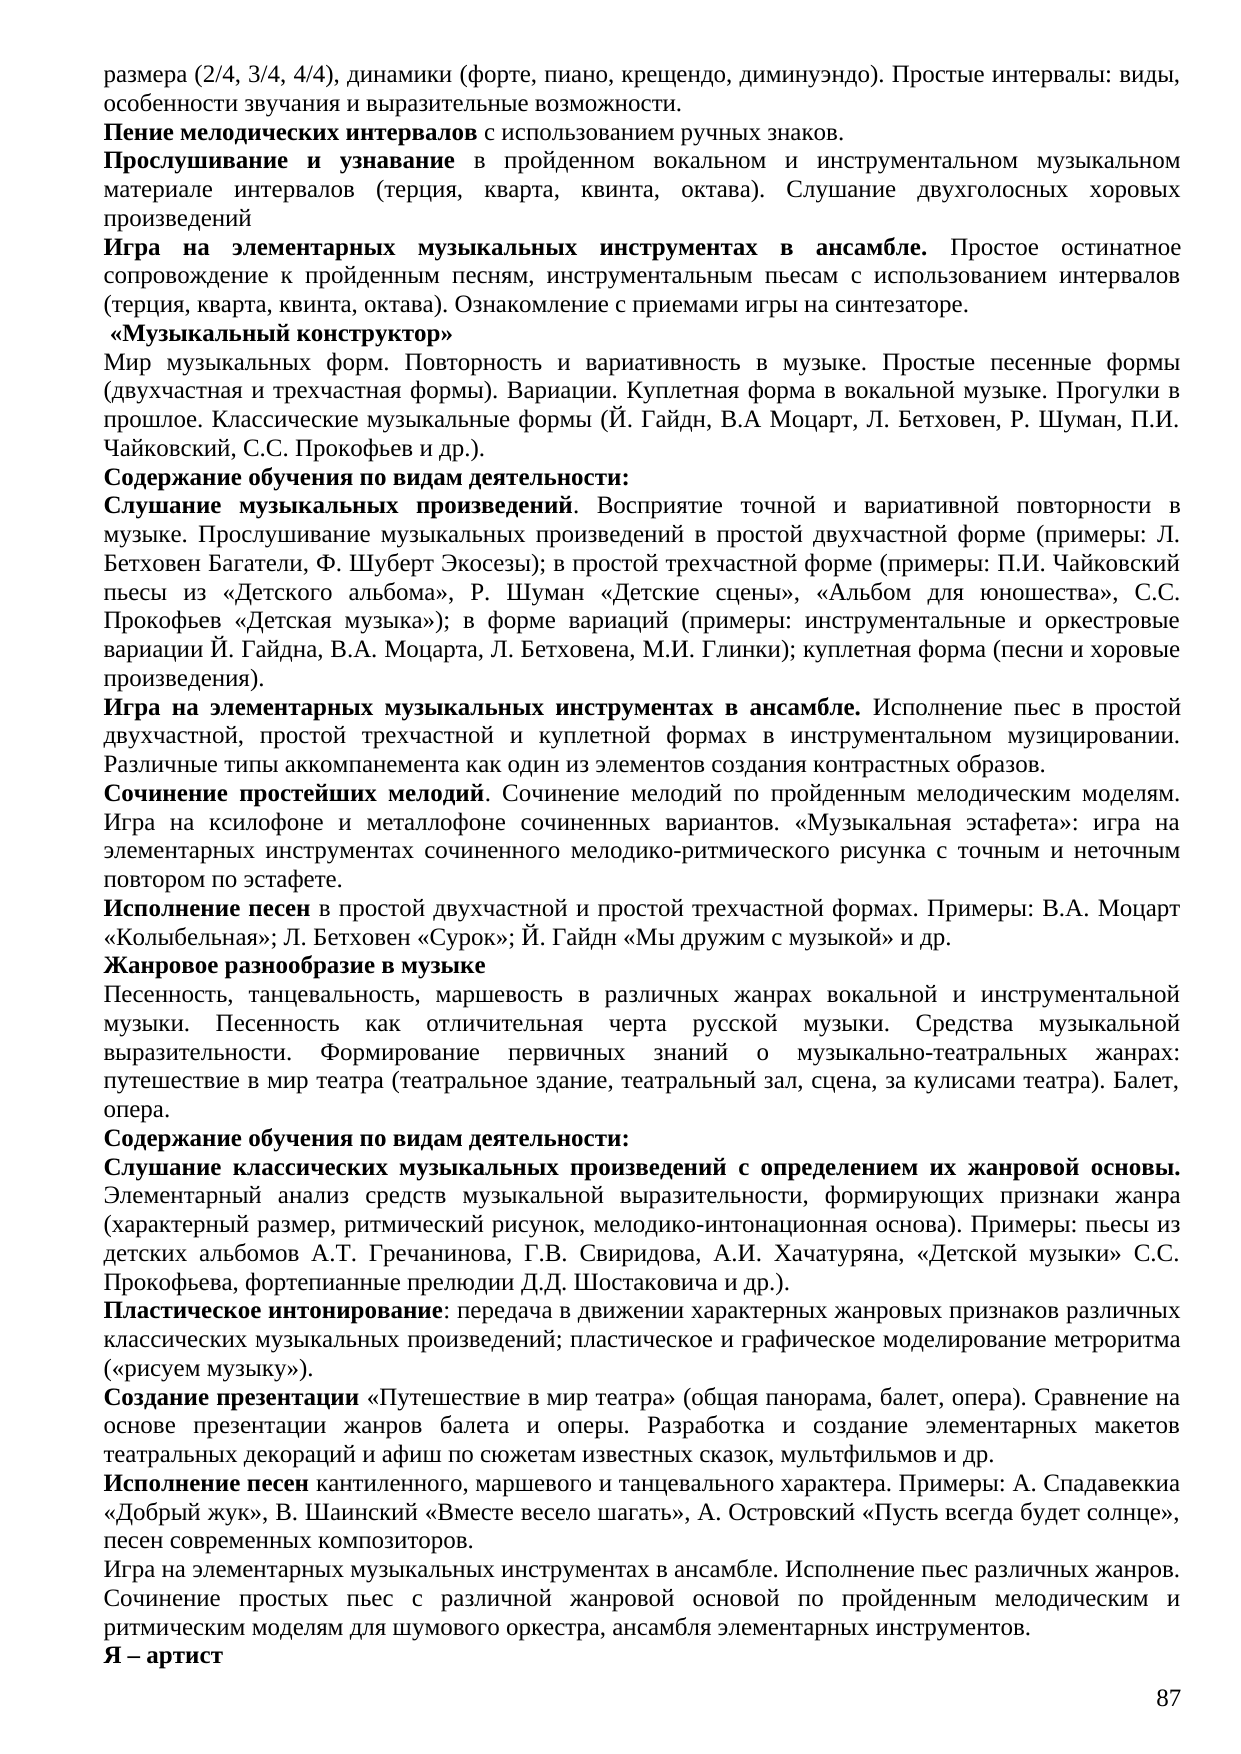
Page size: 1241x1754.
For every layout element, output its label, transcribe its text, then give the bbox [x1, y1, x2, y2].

text Игра на элементарных музыкальных инструментах в ансамбле. Простое остинатное сопровождение к пройденным песням, инструментальным пьесам с использованием интервалов (терция, кварта, квинта, октава). Ознакомление с приемами игры на синтезаторе. [103, 232, 1181, 318]
text Мир музыкальных форм. Повторность и вариативность в музыке. Простые песенные формы (двухчастная и трехчастная формы). Вариации. Куплетная форма в вокальной музыке. Прогулки в прошлое. Классические музыкальные формы (Й. Гайдн, В.А Моцарт, Л. Бетховен, Р. Шуман, П.И. Чайковский, С.С. Прокофьев и др.). [103, 347, 1181, 462]
text Жанровое разнообразие в музыке [103, 950, 1181, 979]
text «Музыкальный конструктор» [103, 318, 1181, 347]
text Содержание обучения по видам деятельности: [103, 462, 1181, 490]
text Пение мелодических интервалов с использованием ручных знаков. [103, 117, 1181, 145]
text Пластическое интонирование: передача в движении характерных жанровых признаков различных классических музыкальных произведений; пластическое и графическое моделирование метроритма («рисуем музыку»). [103, 1295, 1181, 1382]
text Исполнение песен кантиленного, маршевого и танцевального характера. Примеры: А. Спадавеккиа «Добрый жук», В. Шаинский «Вместе весело шагать», А. Островский «Пусть всегда будет солнце», песен современных композиторов. [103, 1468, 1181, 1554]
text Прослушивание и узнавание в пройденном вокальном и инструментальном музыкальном материале интервалов (терция, кварта, квинта, октава). Слушание двухголосных хоровых произведений [103, 145, 1181, 232]
text Сочинение простейших мелодий. Сочинение мелодий по пройденным мелодическим моделям. Игра на ксилофоне и металлофоне сочиненных вариантов. «Музыкальная эстафета»: игра на элементарных инструментах сочиненного мелодико-ритмического рисунка с точным и неточным повтором по эстафете. [103, 778, 1181, 893]
text Игра на элементарных музыкальных инструментах в ансамбле. Исполнение пьес различных жанров. Сочинение простых пьес с различной жанровой основой по пройденным мелодическим и ритмическим моделям для шумового оркестра, ансамбля элементарных инструментов. [103, 1554, 1181, 1640]
text Игра на элементарных музыкальных инструментах в ансамбле. Исполнение пьес в простой двухчастной, простой трехчастной и куплетной формах в инструментальном музицировании. Различные типы аккомпанемента как один из элементов создания контрастных образов. [103, 692, 1181, 778]
text Исполнение песен в простой двухчастной и простой трехчастной формах. Примеры: В.А. Моцарт «Колыбельная»; Л. Бетховен «Сурок»; Й. Гайдн «Мы дружим с музыкой» и др. [103, 893, 1181, 950]
text Создание презентации «Путешествие в мир театра» (общая панорама, балет, опера). Сравнение на основе презентации жанров балета и оперы. Разработка и создание элементарных макетов театральных декораций и афиш по сюжетам известных сказок, мультфильмов и др. [103, 1382, 1181, 1468]
text Содержание обучения по видам деятельности: [103, 1123, 1181, 1152]
text Слушание музыкальных произведений. Восприятие точной и вариативной повторности в музыке. Прослушивание музыкальных произведений в простой двухчастной форме (примеры: Л. Бетховен Багатели, Ф. Шуберт Экосезы); в простой трехчастной форме (примеры: П.И. Чайковский пьесы из «Детского альбома», Р. Шуман «Детские сцены», «Альбом для юношества», С.С. Прокофьев «Детская музыка»); в форме вариаций (примеры: инструментальные и оркестровые вариации Й. Гайдна, В.А. Моцарта, Л. Бетховена, М.И. Глинки); куплетная форма (песни и хоровые произведения). [103, 490, 1181, 692]
text Я – артист [103, 1640, 1181, 1669]
text Слушание классических музыкальных произведений с определением их жанровой основы. Элементарный анализ средств музыкальной выразительности, формирующих признаки жанра (характерный размер, ритмический рисунок, мелодико-интонационная основа). Примеры: пьесы из детских альбомов А.Т. Гречанинова, Г.В. Свиридова, А.И. Хачатуряна, «Детской музыки» С.С. Прокофьева, фортепианные прелюдии Д.Д. Шостаковича и др.). [103, 1152, 1181, 1295]
text Песенность, танцевальность, маршевость в различных жанрах вокальной и инструментальной музыки. Песенность как отличительная черта русской музыки. Средства музыкальной выразительности. Формирование первичных знаний о музыкально-театральных жанрах: путешествие в мир театра (театральное здание, театральный зал, сцена, за кулисами театра). Балет, опера. [103, 979, 1181, 1123]
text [103, 59, 1181, 117]
